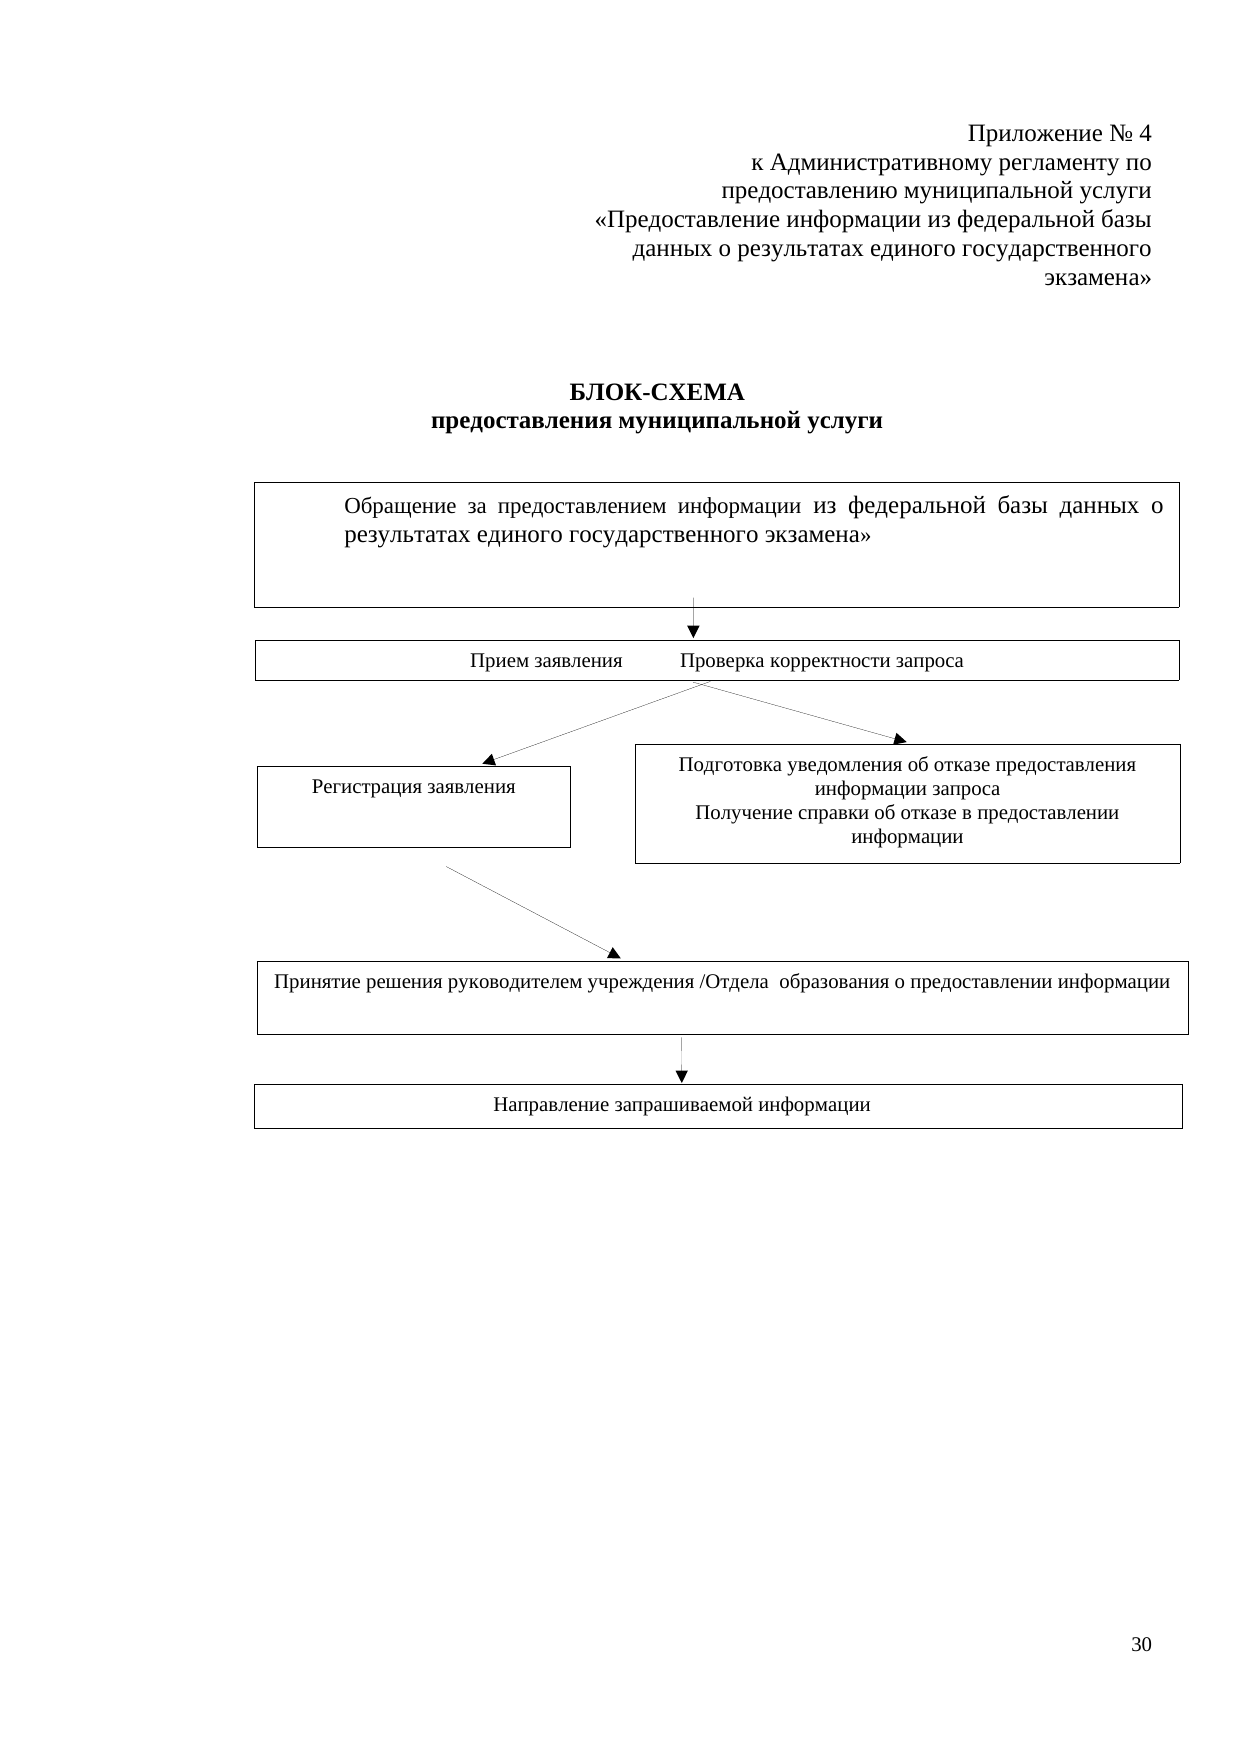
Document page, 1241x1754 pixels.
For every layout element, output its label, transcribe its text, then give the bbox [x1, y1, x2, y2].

text БЛОК-СХЕМА [162, 377, 1152, 406]
list к Административному регламенту по [591, 147, 1152, 176]
text предоставления муниципальной услуги [162, 406, 1152, 434]
text Приложение № 4 [591, 118, 1152, 147]
list предоставлению муниципальной услуги «Предоставление информации из федеральной базы данных о результатах единого государственного экзамена» [591, 176, 1152, 291]
